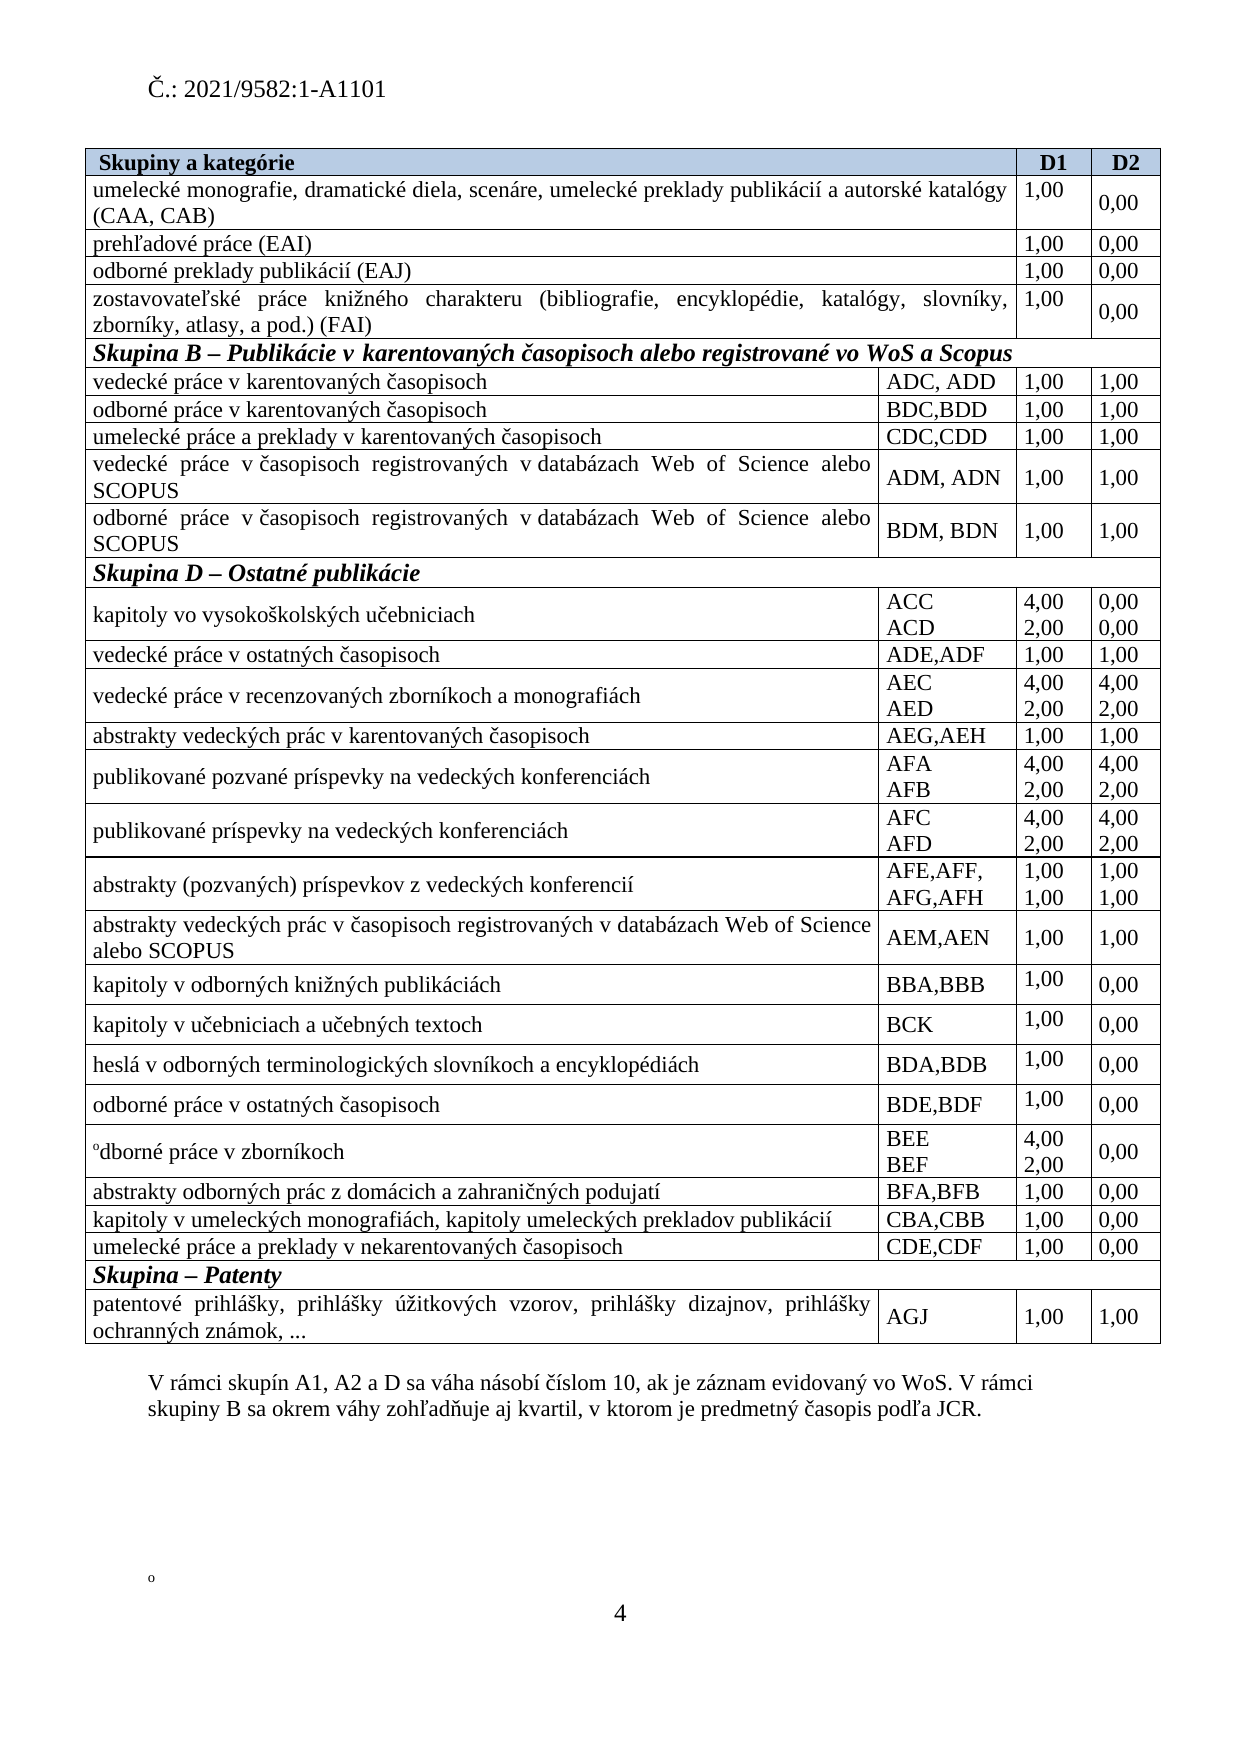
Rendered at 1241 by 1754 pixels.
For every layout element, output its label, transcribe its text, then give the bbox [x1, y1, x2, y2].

table_cell Skupina D – Ostatné publikácie [86, 558, 1160, 587]
table_cell kapitoly v umeleckých monografiách, kapitoly umeleckých prekladov publikácií [86, 1206, 878, 1232]
table_cell patentové prihlášky, prihlášky úžitkových vzorov, prihlášky dizajnov, prihlášky ochranných známok, ... [86, 1290, 878, 1343]
table_cell BDE,BDF [879, 1085, 1016, 1123]
table_cell AGJ [879, 1290, 1016, 1343]
table_cell ADC, ADD [879, 368, 1016, 394]
table_cell vedecké práce v recenzovaných zborníkoch a monografiách [86, 669, 878, 722]
table_cell 1,00 [1092, 368, 1160, 394]
table_cell ACC ACD [879, 588, 1016, 640]
table_cell 0,00 [1092, 1045, 1160, 1084]
table_cell ADE,ADF [879, 641, 1016, 668]
table_cell 1,00 [1017, 285, 1091, 337]
table_header D2 [1092, 149, 1160, 175]
table_cell 1,00 [1017, 1045, 1091, 1084]
table_cell 4,00 2,00 [1017, 1125, 1091, 1177]
table_cell BFA,BFB [879, 1178, 1016, 1205]
table_cell AFE,AFF, AFG,AFH [879, 858, 1016, 910]
table_cell 0,00 [1092, 1206, 1160, 1232]
table_cell 1,00 [1017, 257, 1091, 284]
table_header D1 [1017, 149, 1091, 175]
table_cell kapitoly v učebniciach a učebných textoch [86, 1005, 878, 1044]
table_cell 1,00 [1092, 396, 1160, 422]
table_header Skupiny a kategórie [86, 149, 1016, 175]
table_cell CBA,CBB [879, 1206, 1016, 1232]
table_cell 0,00 [1092, 965, 1160, 1004]
subtitle V rámci skupín A1, A2 a D sa váha násobí číslom 10, ak je záznam evidovaný vo WoS. V rámci skupiny B sa okrem váhy zohľadňuje aj kvartil, v ktorom je predmetný časopis podľa JCR. [148, 1369, 1092, 1422]
table_cell Skupina B – Publikácie v karentovaných časopisoch alebo registrované vo WoS a Scopus [86, 339, 1160, 367]
table_cell CDE,CDF [879, 1233, 1016, 1259]
table_cell ADM, ADN [879, 450, 1016, 503]
table_cell BBA,BBB [879, 965, 1016, 1004]
table_cell 1,00 [1017, 965, 1091, 1004]
table_cell zostavovateľské práce knižného charakteru (bibliografie, encyklopédie, katalógy, slovníky, zborníky, atlasy, a pod.) (FAI) [86, 285, 1016, 337]
table_cell 1,00 [1092, 641, 1160, 668]
table_cell Skupina – Patenty [86, 1261, 1160, 1289]
table_cell 1,00 [1092, 423, 1160, 449]
table_cell CDC,CDD [879, 423, 1016, 449]
table_cell 1,00 [1017, 1178, 1091, 1205]
table_cell vedecké práce v ostatných časopisoch [86, 641, 878, 668]
table_cell 0,00 [1092, 1005, 1160, 1044]
table_cell 1,00 [1017, 1233, 1091, 1259]
table_cell odborné práce v zborníkoch [86, 1125, 878, 1177]
table_cell 4,00 2,00 [1092, 669, 1160, 722]
table_cell vedecké práce v karentovaných časopisoch [86, 368, 878, 394]
table_cell 1,00 [1017, 1290, 1091, 1343]
table_cell prehľadové práce (EAI) [86, 230, 1016, 256]
table_cell odborné práce v karentovaných časopisoch [86, 396, 878, 422]
table_cell AFA AFB [879, 750, 1016, 803]
table_cell kapitoly vo vysokoškolských učebniciach [86, 588, 878, 640]
table_cell AEG,AEH [879, 723, 1016, 749]
table_cell 0,00 [1092, 285, 1160, 337]
table_cell 1,00 1,00 [1017, 858, 1091, 910]
table_cell vedecké práce v časopisoch registrovaných v databázach Web of Science alebo SCOPUS [86, 450, 878, 503]
table_cell 1,00 [1017, 396, 1091, 422]
table_cell 0,00 [1092, 1125, 1160, 1177]
table_cell AFC AFD [879, 804, 1016, 856]
table_cell abstrakty vedeckých prác v časopisoch registrovaných v databázach Web of Science alebo SCOPUS [86, 911, 878, 964]
table_cell odborné práce v ostatných časopisoch [86, 1085, 878, 1123]
table_cell odborné práce v časopisoch registrovaných v databázach Web of Science alebo SCOPUS [86, 504, 878, 557]
table_cell 0,00 0,00 [1092, 588, 1160, 640]
table_cell BEE BEF [879, 1125, 1016, 1177]
table_cell 0,00 [1092, 176, 1160, 229]
table_cell 0,00 [1092, 1085, 1160, 1123]
table_cell 1,00 [1017, 1206, 1091, 1232]
table_cell 1,00 [1092, 504, 1160, 557]
table_cell 1,00 [1017, 641, 1091, 668]
table_cell 4,00 2,00 [1017, 804, 1091, 856]
table_cell 1,00 [1017, 504, 1091, 557]
table_cell kapitoly v odborných knižných publikáciách [86, 965, 878, 1004]
table_cell abstrakty odborných prác z domácich a zahraničných podujatí [86, 1178, 878, 1205]
table_cell 1,00 [1017, 911, 1091, 964]
table_cell AEC AED [879, 669, 1016, 722]
table_cell BDA,BDB [879, 1045, 1016, 1084]
table_cell 4,00 2,00 [1092, 804, 1160, 856]
table_cell publikované pozvané príspevky na vedeckých konferenciách [86, 750, 878, 803]
table_cell 1,00 [1092, 911, 1160, 964]
table_cell 1,00 [1092, 1290, 1160, 1343]
table_cell 1,00 [1017, 1085, 1091, 1123]
table_cell 0,00 [1092, 230, 1160, 256]
table_cell 4,00 2,00 [1017, 588, 1091, 640]
table_cell 1,00 [1017, 176, 1091, 229]
table_cell heslá v odborných terminologických slovníkoch a encyklopédiách [86, 1045, 878, 1084]
table_cell umelecké práce a preklady v karentovaných časopisoch [86, 423, 878, 449]
table_cell 0,00 [1092, 1233, 1160, 1259]
table_cell 1,00 [1017, 368, 1091, 394]
table_cell umelecké práce a preklady v nekarentovaných časopisoch [86, 1233, 878, 1259]
table_cell BCK [879, 1005, 1016, 1044]
table_cell 1,00 [1017, 423, 1091, 449]
table_cell 1,00 1,00 [1092, 858, 1160, 910]
table_cell umelecké monografie, dramatické diela, scenáre, umelecké preklady publikácií a autorské katalógy (CAA, CAB) [86, 176, 1016, 229]
table_cell 0,00 [1092, 1178, 1160, 1205]
table_cell 1,00 [1017, 723, 1091, 749]
table_cell AEM,AEN [879, 911, 1016, 964]
table_cell 0,00 [1092, 257, 1160, 284]
table_cell 4,00 2,00 [1017, 669, 1091, 722]
table_cell abstrakty vedeckých prác v karentovaných časopisoch [86, 723, 878, 749]
table_cell abstrakty (pozvaných) príspevkov z vedeckých konferencií [86, 858, 878, 910]
table_cell 1,00 [1017, 230, 1091, 256]
table_cell 1,00 [1092, 450, 1160, 503]
table_cell BDC,BDD [879, 396, 1016, 422]
table_cell 4,00 2,00 [1017, 750, 1091, 803]
table_cell BDM, BDN [879, 504, 1016, 557]
table_cell publikované príspevky na vedeckých konferenciách [86, 804, 878, 856]
table_cell 4,00 2,00 [1092, 750, 1160, 803]
table_cell 1,00 [1017, 450, 1091, 503]
table_cell odborné preklady publikácií (EAJ) [86, 257, 1016, 284]
table_cell 1,00 [1017, 1005, 1091, 1044]
table_cell 1,00 [1092, 723, 1160, 749]
